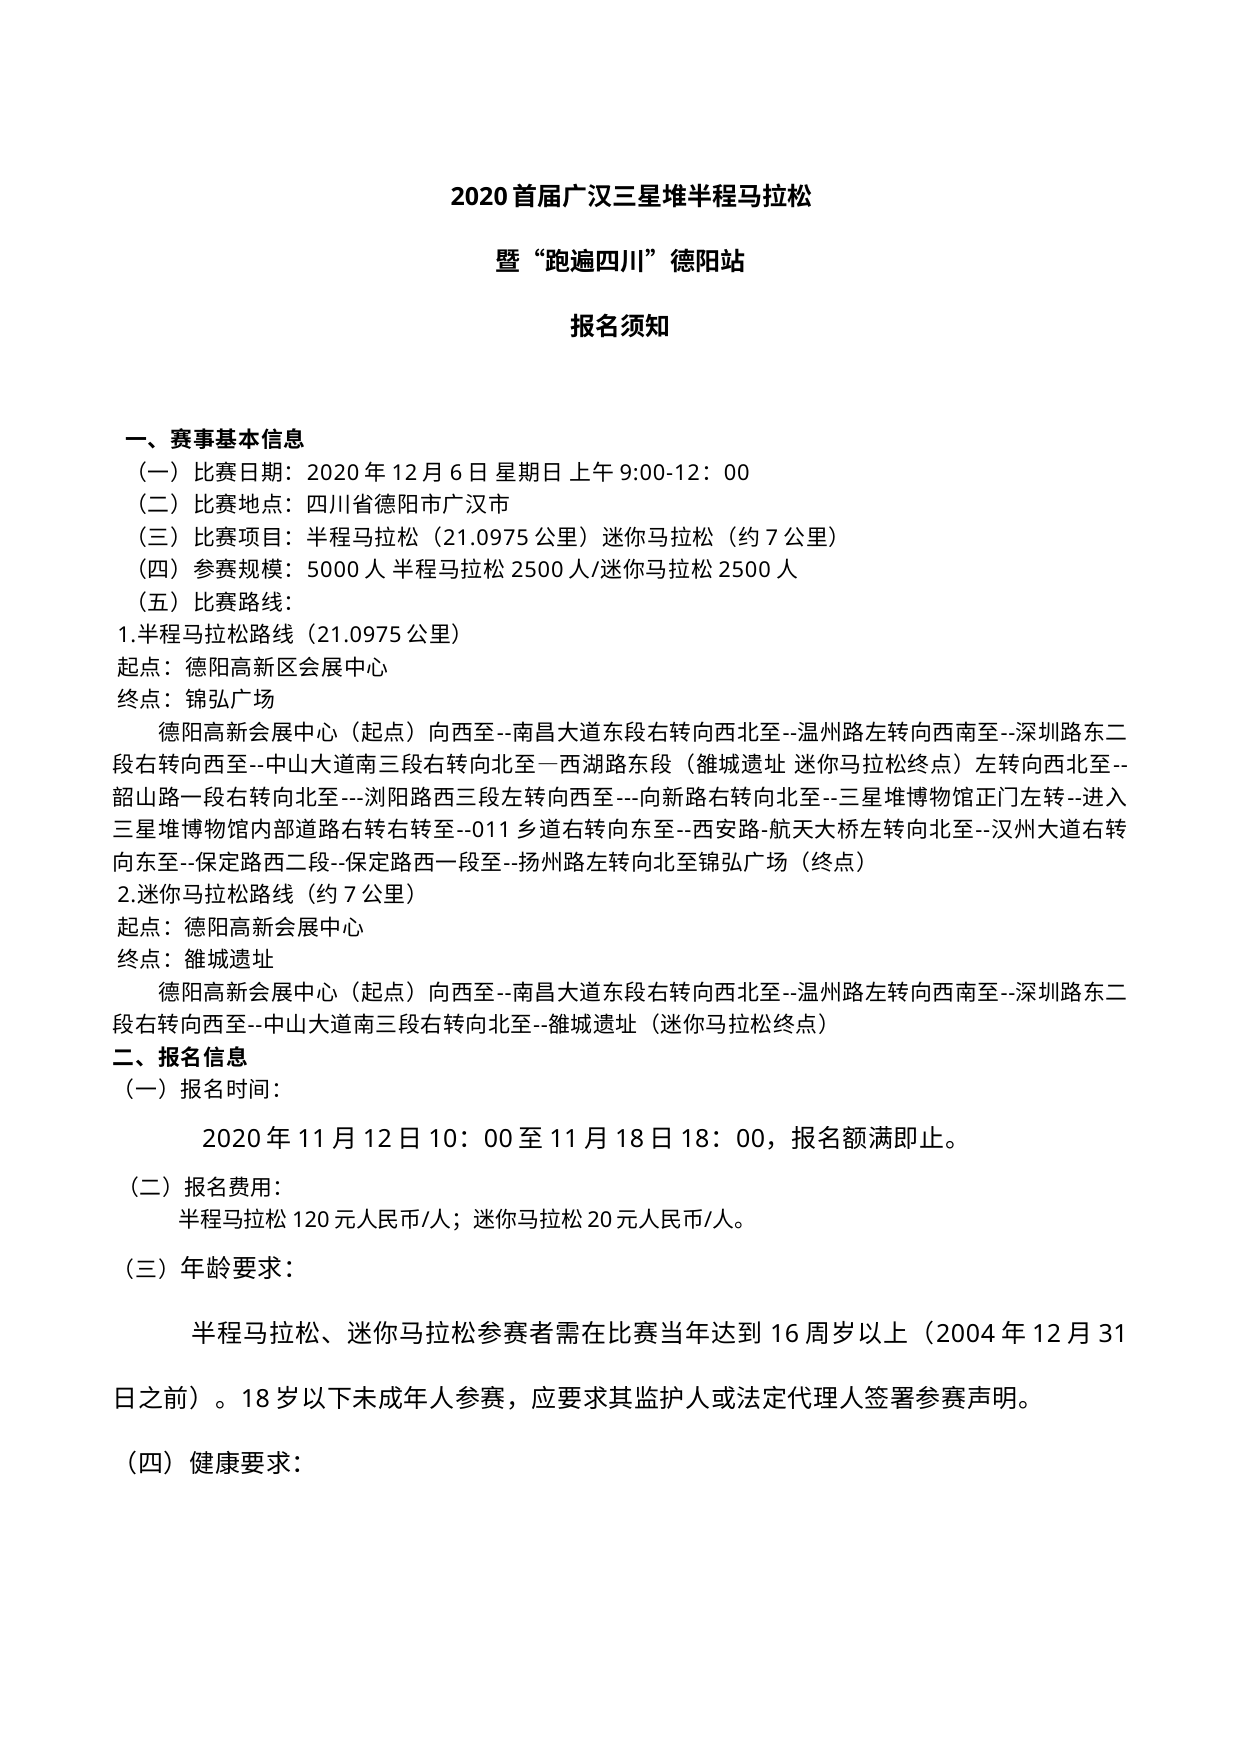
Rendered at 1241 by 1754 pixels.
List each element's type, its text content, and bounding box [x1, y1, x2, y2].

text 2020首届广汉三星堆半程马拉松 [112, 162, 1128, 227]
text （一）比赛日期：2020年12月6日 星期日 上午9:00-12：00 [125, 454, 1115, 487]
text 起点：德阳高新区会展中心 [117, 649, 1123, 682]
text （四）参赛规模：5000人 半程马拉松2500人/迷你马拉松2500人 [125, 552, 1115, 584]
text （四）健康要求： [112, 1429, 1128, 1494]
text 暨“跑遍四川”德阳站 [112, 227, 1128, 292]
text 德阳高新会展中心（起点）向西至--南昌大道东段右转向西北至--温州路左转向西南至--深圳路东二段右转向西至--中山大道南三段右转向北至--雒城遗址（迷你马拉松终点） [112, 974, 1128, 1039]
text 半程马拉松、迷你马拉松参赛者需在比赛当年达到16周岁以上（2004年12月31日之前）。18岁以下未成年人参赛，应要求其监护人或法定代理人签署参赛声明。 [112, 1299, 1128, 1429]
text 1.半程马拉松路线（21.0975公里） [117, 617, 1123, 649]
list 报名费用： [117, 1169, 1123, 1202]
text （五）比赛路线： [125, 584, 1115, 617]
text 2.迷你马拉松路线（约7公里） [117, 877, 1123, 909]
text 报名须知 [112, 292, 1128, 357]
text 德阳高新会展中心（起点）向西至--南昌大道东段右转向西北至--温州路左转向西南至--深圳路东二段右转向西至--中山大道南三段右转向北至—西湖路东段（雒城遗址 迷你马拉松终点）左转向西北至--韶山路一段右转向北至---浏阳路西三段左转向西至---向新路右转向北至--三星堆博物馆正门左转--进入三星堆博物馆内部道路右转右转至--011乡道右转向东至--西安路-航天大桥左转向北至--汉州大道右转向东至--保定路西二段--保定路西一段至--扬州路左转向北至锦弘广场（终点） [112, 714, 1128, 877]
text 二、报名信息 [112, 1039, 1115, 1072]
text 一、赛事基本信息 [125, 422, 1115, 454]
text 半程马拉松120元人民币/人；迷你马拉松20元人民币/人。 [112, 1202, 1123, 1234]
text 2020年11月12日10：00至11月18日18：00，报名额满即止。 [112, 1104, 1128, 1169]
text 终点：锦弘广场 [117, 682, 1123, 714]
text 起点：德阳高新会展中心 [117, 909, 1123, 942]
text 终点：雒城遗址 [117, 942, 1123, 974]
text （一）报名时间： [112, 1072, 1115, 1104]
text （二）比赛地点：四川省德阳市广汉市 [125, 487, 1115, 519]
text （三）年龄要求： [112, 1234, 1128, 1299]
text （三）比赛项目：半程马拉松（21.0975公里）迷你马拉松（约7公里） [125, 519, 1115, 552]
